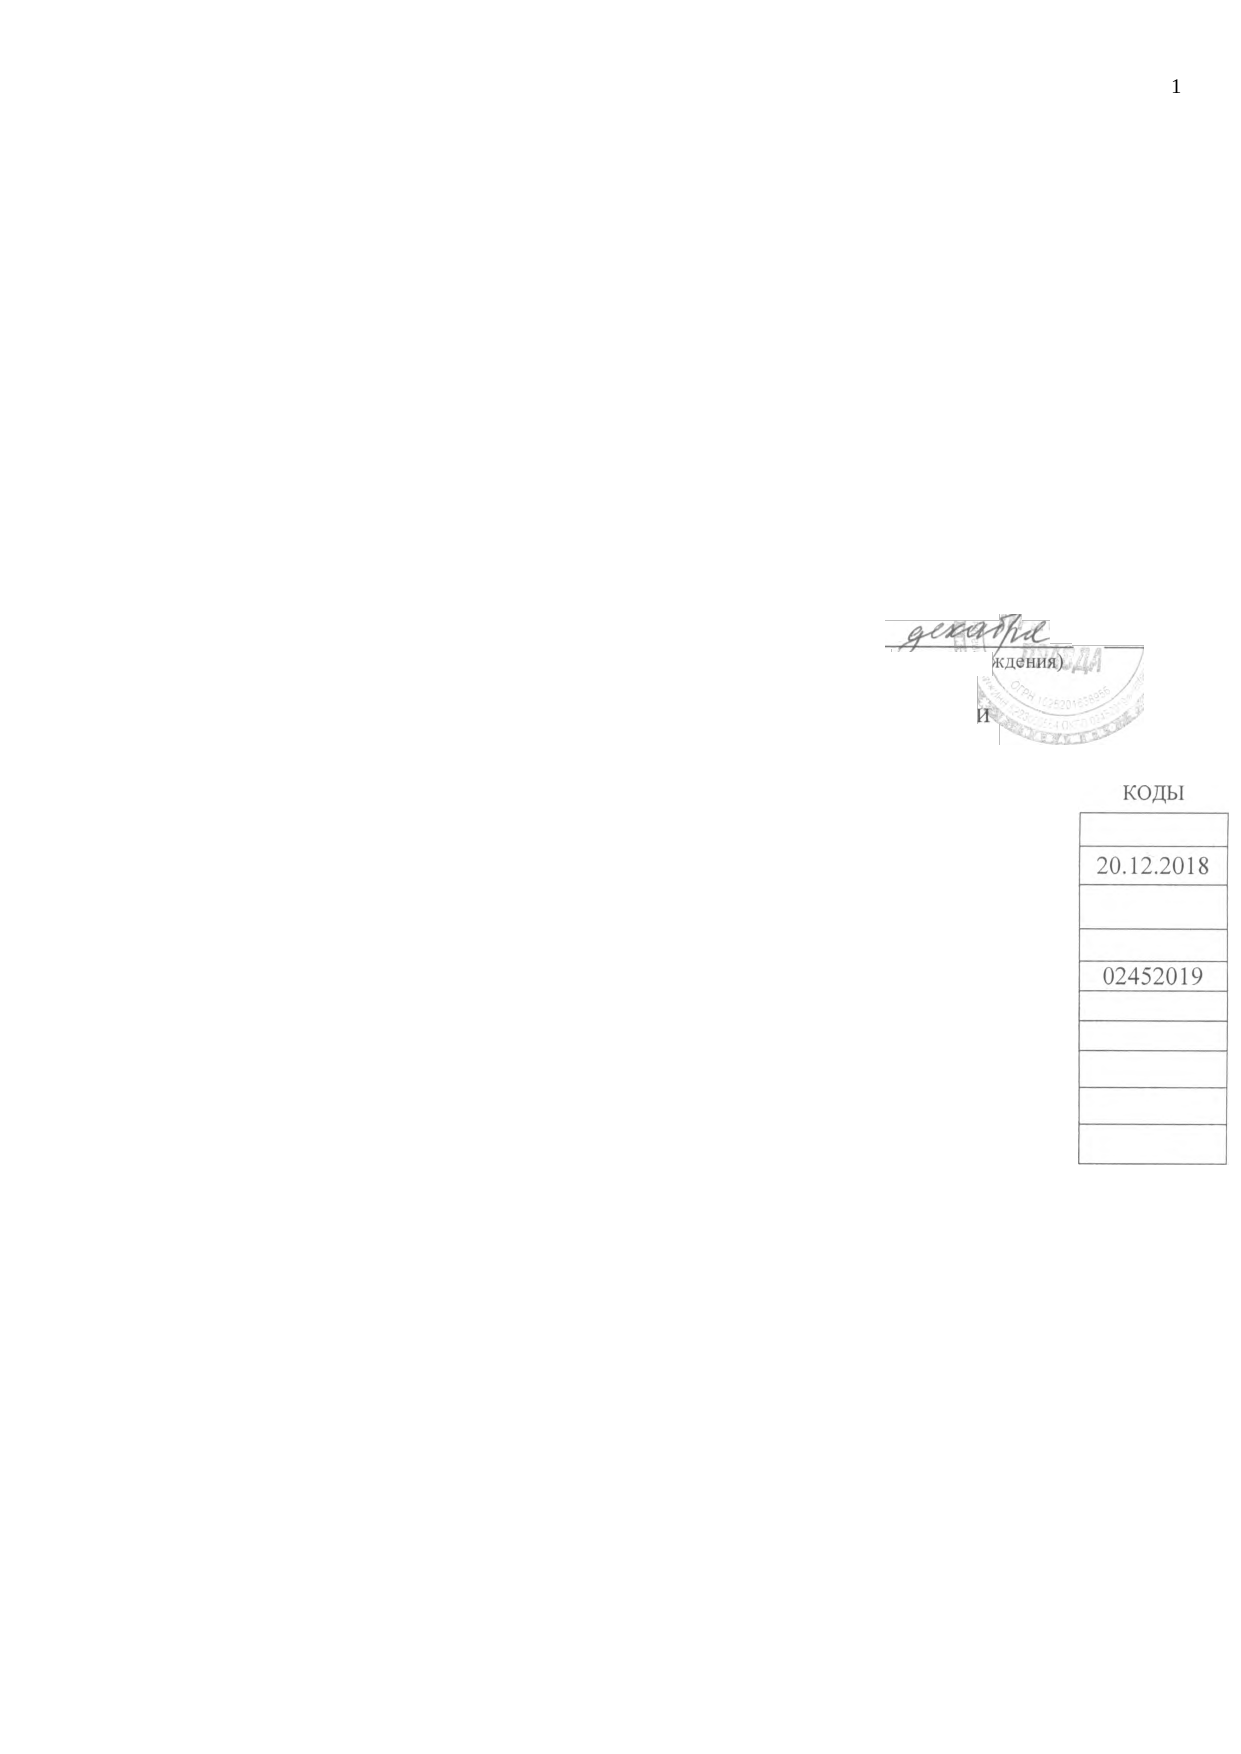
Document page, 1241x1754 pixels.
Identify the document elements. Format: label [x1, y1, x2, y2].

picture [1078, 785, 1229, 1165]
picture [885, 614, 1144, 745]
